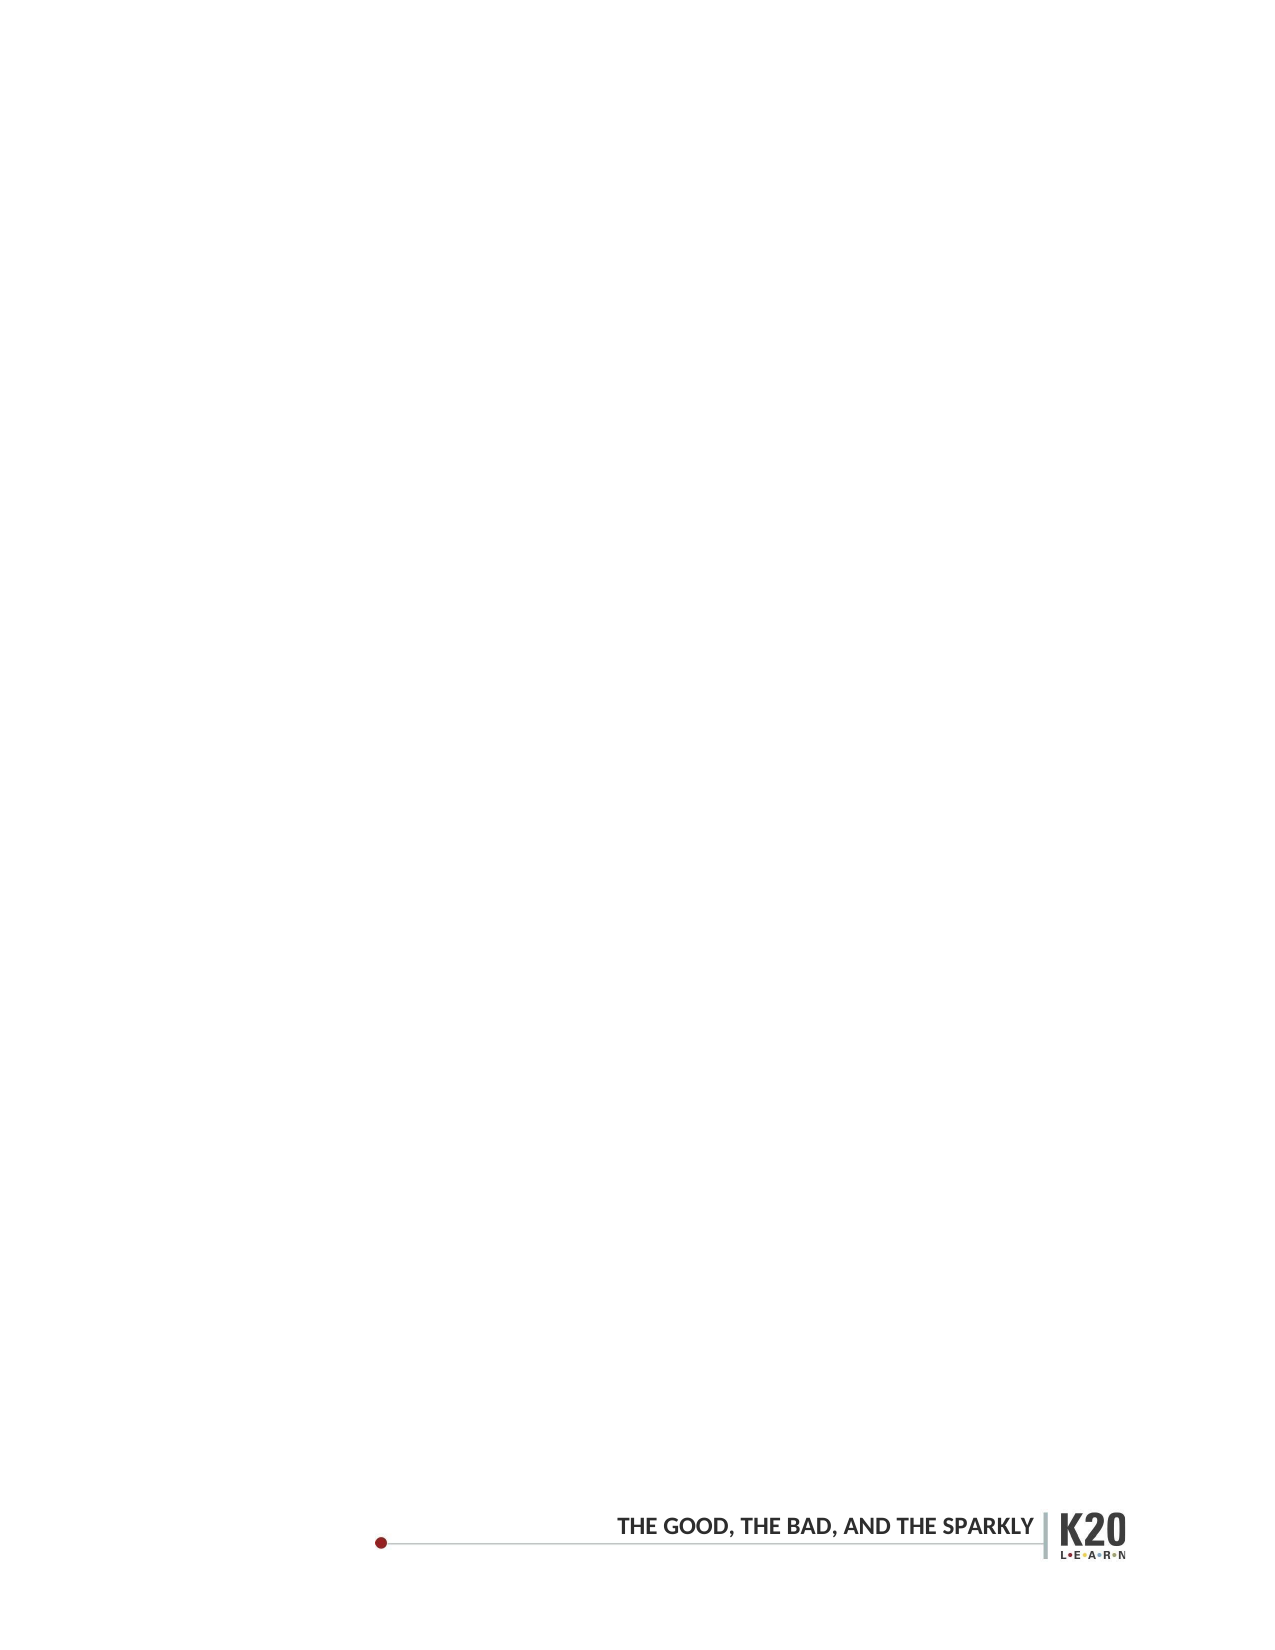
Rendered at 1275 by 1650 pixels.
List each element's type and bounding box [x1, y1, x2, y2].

picture [375, 1509, 1125, 1562]
